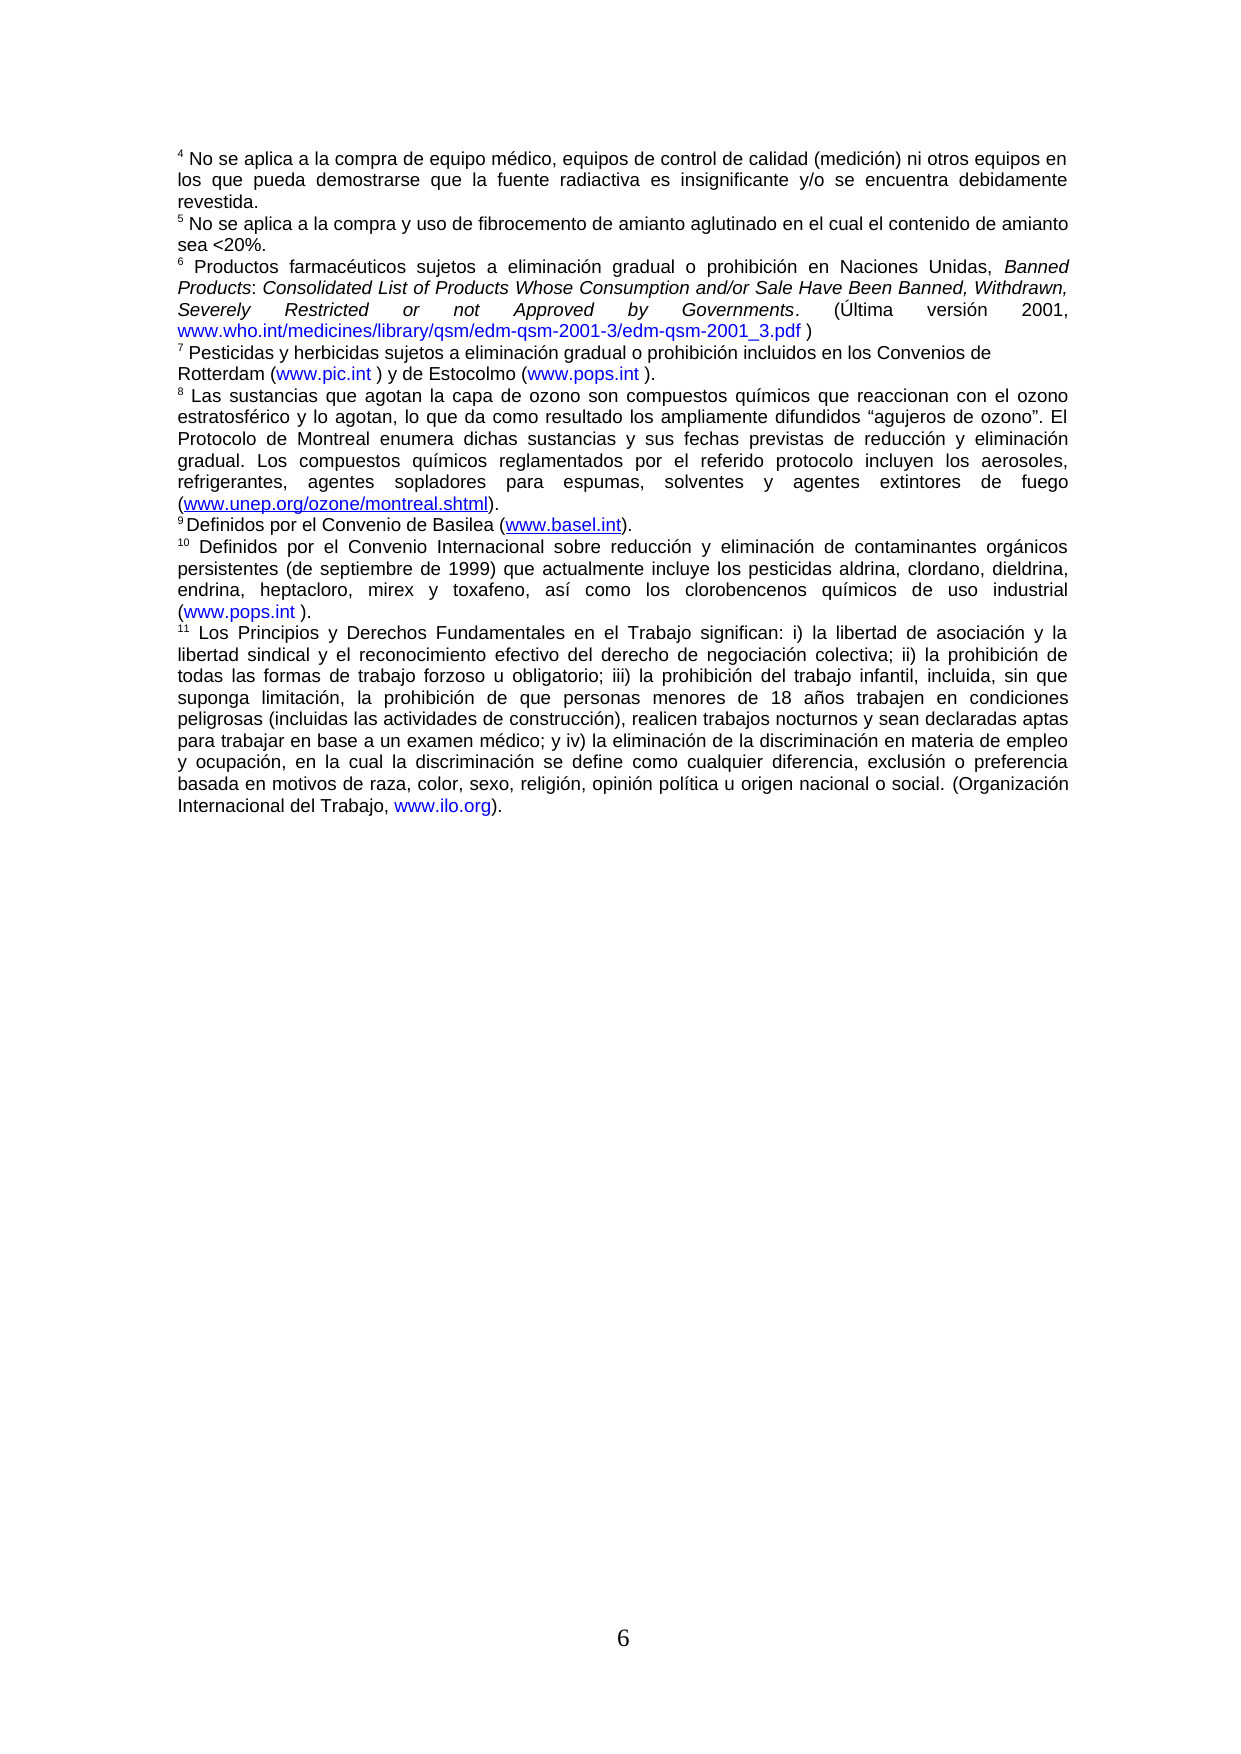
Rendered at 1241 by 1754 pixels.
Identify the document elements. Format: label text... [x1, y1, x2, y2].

text 11 Los Principios y Derechos Fundamentales en el Trabajo significan: i) la libertad de asociación y la libertad sindical y el reconocimiento efectivo del derecho de negociación colectiva; ii) la prohibición de todas las formas de trabajo forzoso u obligatorio; iii) la prohibición del trabajo infantil, incluida, sin que suponga limitación, la prohibición de que personas menores de 18 años trabajen en condiciones peligrosas (incluidas las actividades de construcción), realicen trabajos nocturnos y sean declaradas aptas para trabajar en base a un examen médico; y iv) la eliminación de la discriminación en materia de empleo y ocupación, en la cual la discriminación se define como cualquier diferencia, exclusión o preferencia basada en motivos de raza, color, sexo, religión, opinión política u origen nacional o social. (Organización Internacional del Trabajo, www.ilo.org). [177, 622, 1069, 816]
text 4 No se aplica a la compra de equipo médico, equipos de control de calidad (medición) ni otros equipos en los que pueda demostrarse que la fuente radiactiva es insignificante y/o se encuentra debidamente revestida. [177, 148, 1069, 212]
text 9 Definidos por el Convenio de Basilea (www.basel.int). [177, 514, 1069, 536]
text 5 No se aplica a la compra y uso de fibrocemento de amianto aglutinado en el cual el contenido de amianto sea <20%. [177, 212, 1069, 255]
text 7 Pesticidas y herbicidas sujetos a eliminación gradual o prohibición incluidos en los Convenios de [177, 342, 1069, 363]
text 8 Las sustancias que agotan la capa de ozono son compuestos químicos que reaccionan con el ozono estratosférico y lo agotan, lo que da como resultado los ampliamente difundidos “agujeros de ozono”. El Protocolo de Montreal enumera dichas sustancias y sus fechas previstas de reducción y eliminación gradual. Los compuestos químicos reglamentados por el referido protocolo incluyen los aerosoles, refrigerantes, agentes sopladores para espumas, solventes y agentes extintores de fuego (www.unep.org/ozone/montreal.shtml). [177, 385, 1069, 514]
text Rotterdam (www.pic.int ) y de Estocolmo (www.pops.int ). [177, 363, 1069, 385]
text 6 Productos farmacéuticos sujetos a eliminación gradual o prohibición en Naciones Unidas, Banned Products: Consolidated List of Products Whose Consumption and/or Sale Have Been Banned, Withdrawn, Severely Restricted or not Approved by Governments. (Última versión 2001, www.who.int/medicines/library/qsm/edm-qsm-2001-3/edm-qsm-2001_3.pdf ) [177, 255, 1069, 342]
text 10 Definidos por el Convenio Internacional sobre reducción y eliminación de contaminantes orgánicos persistentes (de septiembre de 1999) que actualmente incluye los pesticidas aldrina, clordano, dieldrina, endrina, heptacloro, mirex y toxafeno, así como los clorobencenos químicos de uso industrial (www.pops.int ). [177, 536, 1069, 622]
